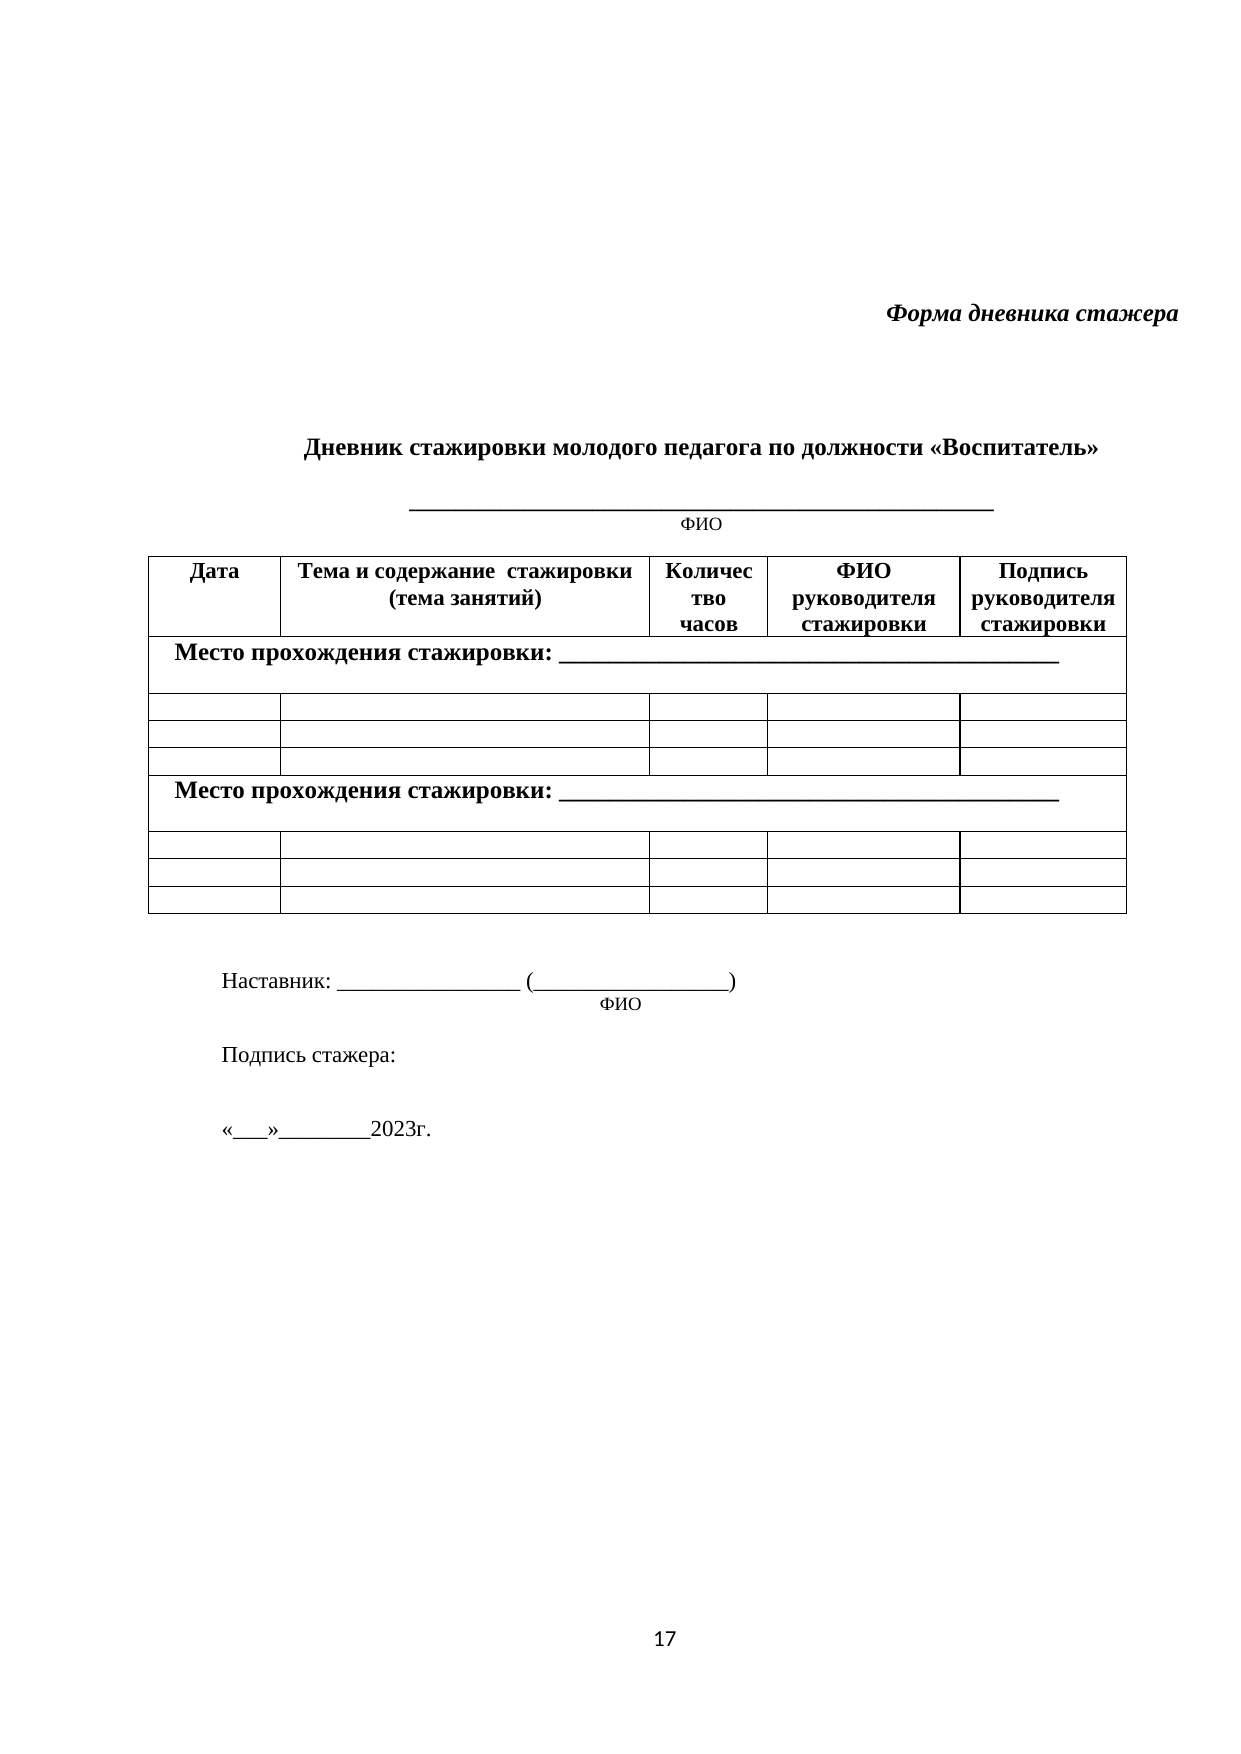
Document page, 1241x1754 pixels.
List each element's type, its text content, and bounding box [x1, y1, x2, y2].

table_cell [768, 694, 959, 720]
table_header Подпись руководителя стажировки [961, 557, 1126, 636]
table_cell [281, 887, 649, 913]
table_cell [149, 859, 280, 886]
table_header ФИО руководителя стажировки [768, 557, 959, 636]
table_cell [281, 748, 649, 774]
table_cell [768, 832, 959, 858]
table_header Дата [149, 557, 280, 636]
table_header Тема и содержание стажировки (тема занятий) [281, 557, 649, 636]
text «___»________2023г. [148, 1115, 1181, 1142]
table_cell Место прохождения стажировки: ________________________________________ [149, 776, 1126, 831]
table_cell [768, 887, 959, 913]
table_cell [650, 887, 767, 913]
table_cell [961, 748, 1126, 774]
table_cell Место прохождения стажировки: ________________________________________ [149, 637, 1126, 692]
table_cell [149, 887, 280, 913]
table_cell [650, 721, 767, 747]
table_cell [961, 721, 1126, 747]
table_cell [961, 859, 1126, 886]
table_cell [281, 721, 649, 747]
text Форма дневника стажера [148, 298, 1181, 326]
text ФИО [148, 513, 1181, 534]
text ___________________________________________________ [148, 487, 1181, 513]
table_cell [281, 694, 649, 720]
text Дневник стажировки молодого педагога по должности «Воспитатель» [148, 432, 1181, 460]
table_cell [281, 832, 649, 858]
text Подпись стажера: [148, 1041, 1181, 1067]
table_cell [961, 832, 1126, 858]
table_cell [768, 748, 959, 774]
table_cell [650, 832, 767, 858]
table_cell [149, 694, 280, 720]
table_cell [768, 859, 959, 886]
table_cell [149, 748, 280, 774]
table_cell [961, 694, 1126, 720]
table_cell [281, 859, 649, 886]
table_cell [768, 721, 959, 747]
table_cell [149, 832, 280, 858]
text Наставник: ________________ (_________________) [148, 967, 1181, 993]
table_cell [149, 721, 280, 747]
table_cell [650, 859, 767, 886]
text ФИО [148, 993, 1181, 1014]
table_cell [650, 694, 767, 720]
table_cell [961, 887, 1126, 913]
table_header Количество часов [650, 557, 767, 636]
table_cell [650, 748, 767, 774]
